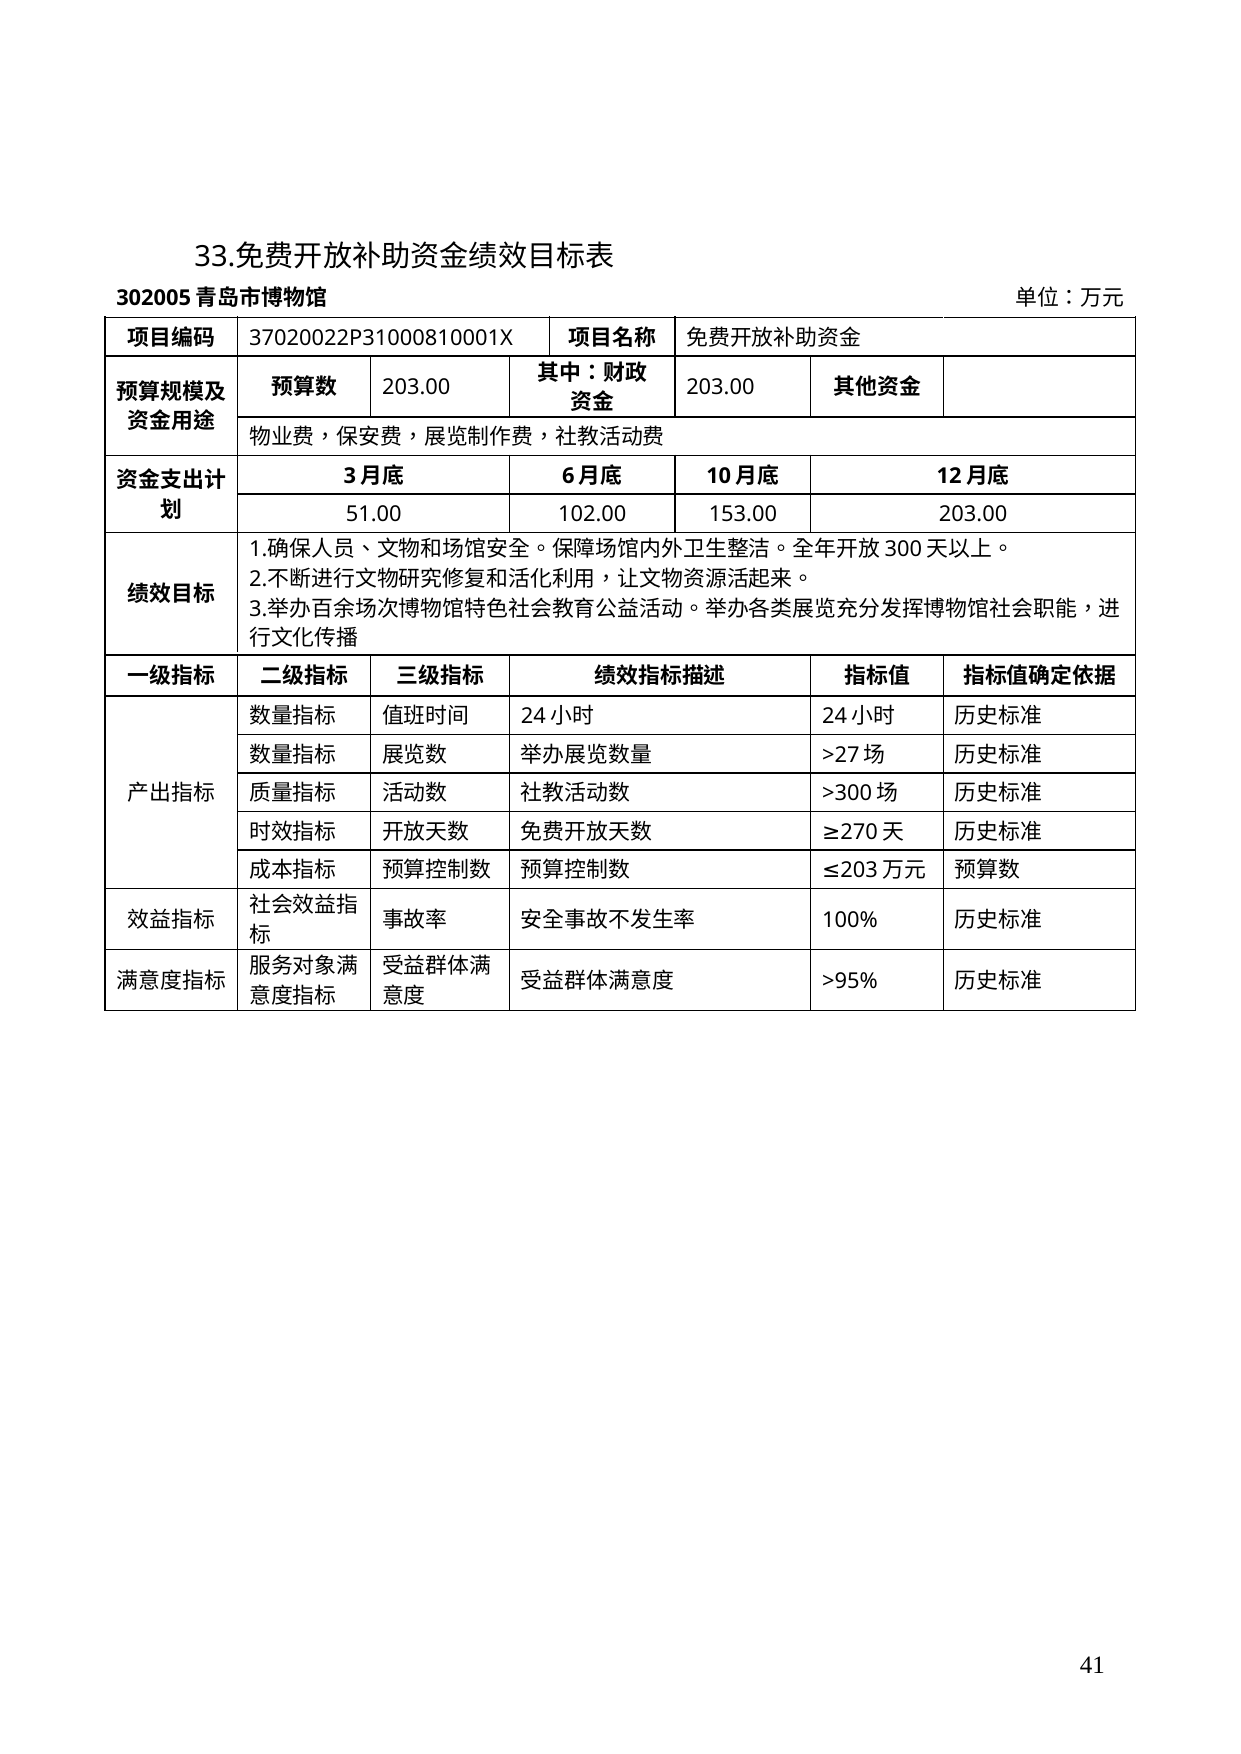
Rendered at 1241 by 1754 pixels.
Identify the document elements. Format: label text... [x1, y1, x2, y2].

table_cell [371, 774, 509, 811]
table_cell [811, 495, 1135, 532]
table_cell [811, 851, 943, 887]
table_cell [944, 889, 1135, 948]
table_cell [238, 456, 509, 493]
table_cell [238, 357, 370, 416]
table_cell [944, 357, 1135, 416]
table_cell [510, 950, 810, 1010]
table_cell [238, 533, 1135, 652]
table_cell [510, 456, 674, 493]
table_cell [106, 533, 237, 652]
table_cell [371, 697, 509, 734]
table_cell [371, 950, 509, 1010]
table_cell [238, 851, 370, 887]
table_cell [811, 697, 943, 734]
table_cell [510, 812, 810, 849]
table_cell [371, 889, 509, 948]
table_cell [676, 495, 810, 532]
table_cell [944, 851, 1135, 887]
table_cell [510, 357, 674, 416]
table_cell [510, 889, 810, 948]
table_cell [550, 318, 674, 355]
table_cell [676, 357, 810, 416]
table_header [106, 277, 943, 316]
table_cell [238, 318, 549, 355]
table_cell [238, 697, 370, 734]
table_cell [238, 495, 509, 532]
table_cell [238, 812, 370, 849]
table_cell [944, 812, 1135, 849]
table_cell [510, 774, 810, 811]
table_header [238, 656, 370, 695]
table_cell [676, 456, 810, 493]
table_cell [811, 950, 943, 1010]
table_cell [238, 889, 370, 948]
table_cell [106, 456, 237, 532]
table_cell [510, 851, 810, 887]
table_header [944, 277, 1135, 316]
text 33.免费开放补助资金绩效目标表 [136, 235, 1104, 275]
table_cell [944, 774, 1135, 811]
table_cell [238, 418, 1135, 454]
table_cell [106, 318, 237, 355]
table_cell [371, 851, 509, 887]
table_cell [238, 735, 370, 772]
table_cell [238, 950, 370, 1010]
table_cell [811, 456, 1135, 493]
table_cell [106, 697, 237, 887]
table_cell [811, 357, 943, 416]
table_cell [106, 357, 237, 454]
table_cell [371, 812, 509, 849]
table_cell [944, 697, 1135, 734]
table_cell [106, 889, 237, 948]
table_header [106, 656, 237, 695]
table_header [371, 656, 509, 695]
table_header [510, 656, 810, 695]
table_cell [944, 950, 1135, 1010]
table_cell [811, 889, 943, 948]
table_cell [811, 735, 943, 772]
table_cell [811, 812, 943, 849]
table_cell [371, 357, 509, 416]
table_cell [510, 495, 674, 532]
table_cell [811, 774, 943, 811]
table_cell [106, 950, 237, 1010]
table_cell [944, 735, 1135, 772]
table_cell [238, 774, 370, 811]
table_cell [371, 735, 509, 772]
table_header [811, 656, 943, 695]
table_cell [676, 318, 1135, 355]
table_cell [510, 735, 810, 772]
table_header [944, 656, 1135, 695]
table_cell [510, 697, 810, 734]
